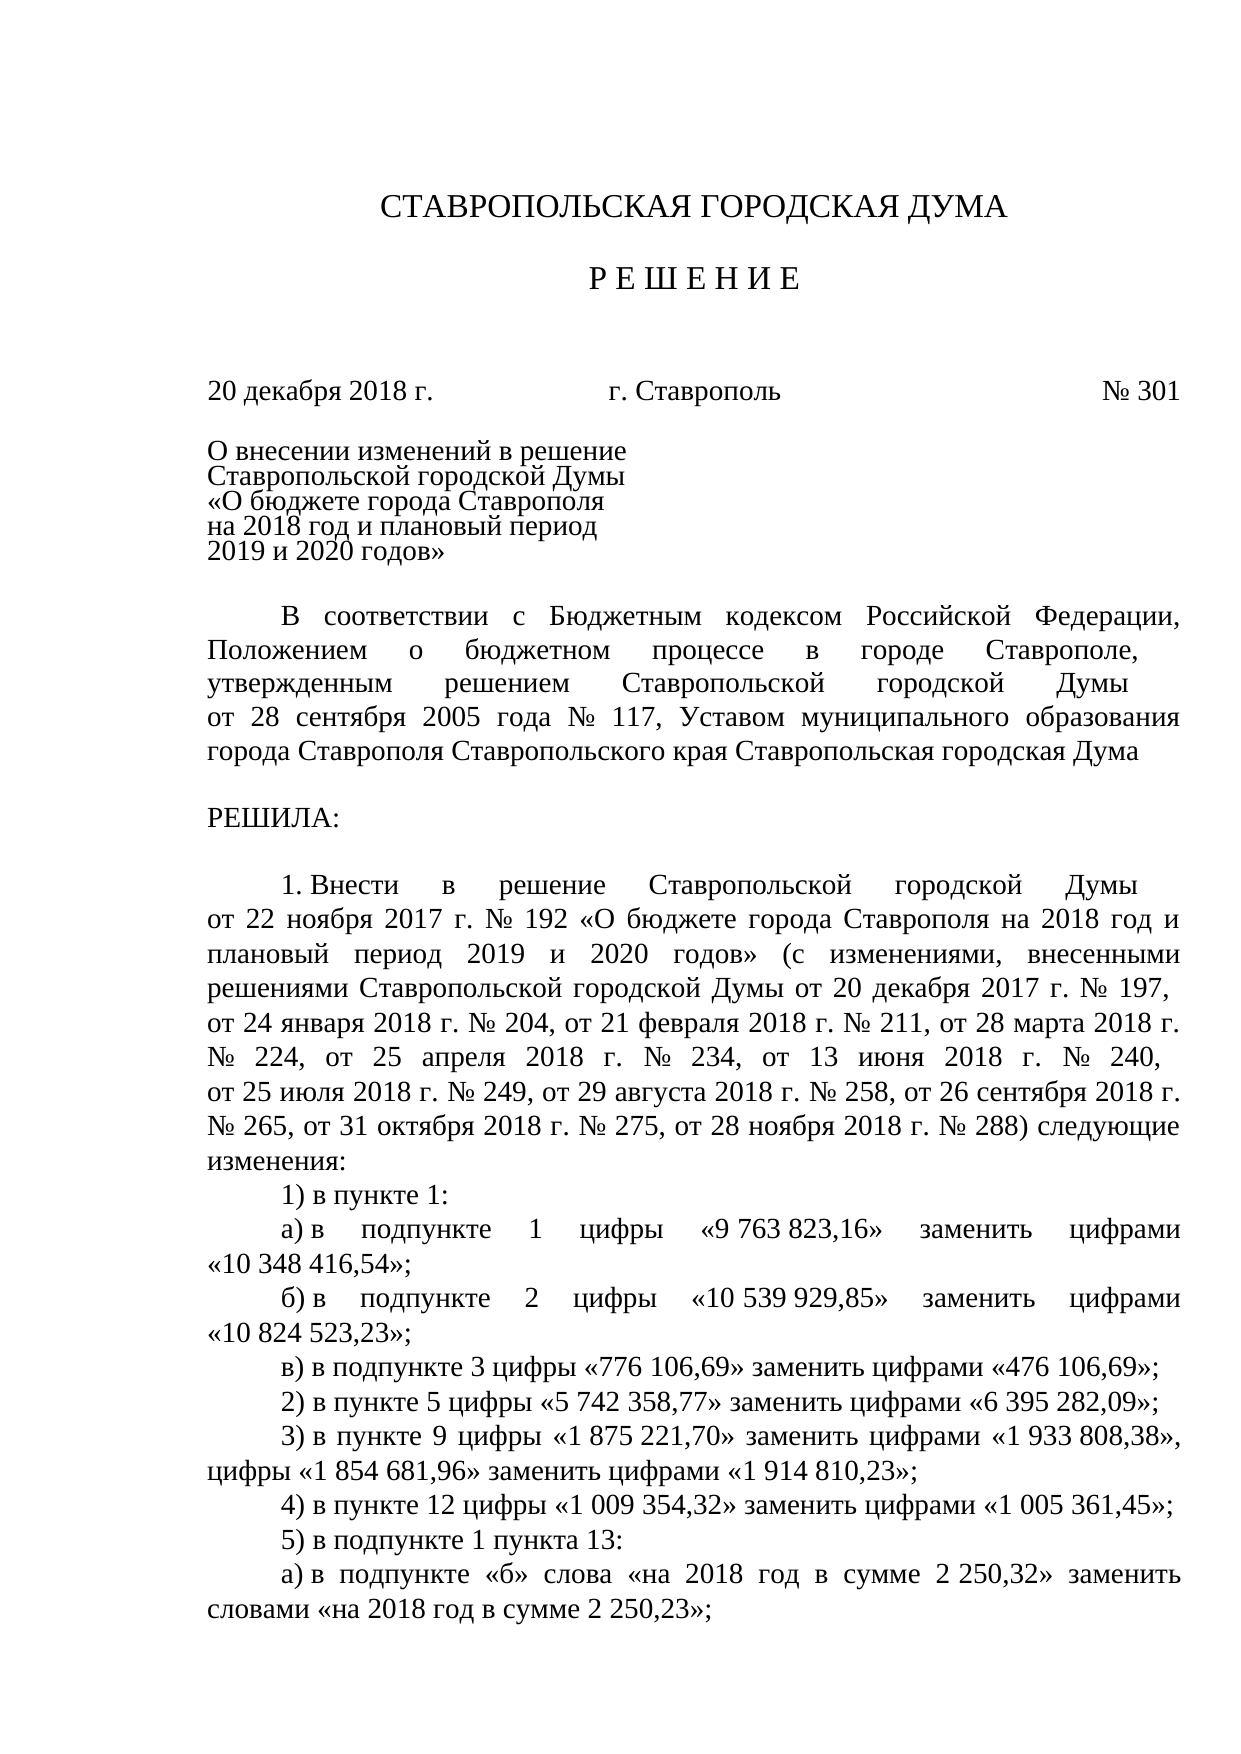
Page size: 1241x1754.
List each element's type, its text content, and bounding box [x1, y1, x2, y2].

text В соответствии с Бюджетным кодексом Российской Федерации, Положением о бюджетном процессе в городе Ставрополе, утвержденным решением Ставропольской городской Думы от 28 сентября 2005 года № 117, Уставом муниципального образования города Ставрополя Ставропольского края Ставропольская городская Дума [207, 598, 1181, 766]
text 5) в подпункте 1 пункта 13: [207, 1522, 1181, 1556]
text «О бюджете города Ставрополя [207, 490, 1181, 515]
text О внесении изменений в решение [207, 440, 1181, 465]
text 1. Внести в решение Ставропольской городской Думы от 22 ноября 2017 г. № 192 «О бюджете города Ставрополя на 2018 год и плановый период 2019 и 2020 годов» (с изменениями, внесенными решениями Ставропольской городской Думы от 20 декабря 2017 г. № 197, от 24 января 2018 г. № 204, от 21 февраля 2018 г. № 211, от 28 марта 2018 г. № 224, от 25 апреля 2018 г. № 234, от 13 июня 2018 г. № 240, от 25 июля 2018 г. № 249, от 29 августа 2018 г. № 258, от 26 сентября 2018 г. № 265, от 31 октября 2018 г. № 275, от 28 ноября 2018 г. № 288) следующие изменения: [207, 867, 1181, 1176]
text на 2018 год и плановый период [207, 515, 1181, 540]
text 2019 и 2020 годов» [207, 540, 1181, 565]
text 20 декабря 2018 г. г. Ставрополь № 301 [207, 373, 1181, 406]
text б) в подпункте 2 цифры «10 539 929,85» заменить цифрами «10 824 523,23»; [207, 1281, 1181, 1349]
text а) в подпункте 1 цифры «9 763 823,16» заменить цифрами «10 348 416,54»; [207, 1212, 1181, 1280]
text Ставропольской городской Думы [207, 465, 1181, 490]
text СТАВРОПОЛЬСКАЯ ГОРОДСКАЯ ДУМА [207, 186, 1181, 224]
text 4) в пункте 12 цифры «1 009 354,32» заменить цифрами «1 005 361,45»; [207, 1487, 1181, 1521]
text а) в подпункте «б» слова «на 2018 год в сумме 2 250,32» заменить словами «на 2018 год в сумме 2 250,23»; [207, 1556, 1181, 1624]
text 1) в пункте 1: [207, 1177, 1181, 1211]
text 3) в пункте 9 цифры «1 875 221,70» заменить цифрами «1 933 808,38», цифры «1 854 681,96» заменить цифрами «1 914 810,23»; [207, 1418, 1181, 1487]
text Р Е Ш Е Н И Е [207, 258, 1181, 296]
text 2) в пункте 5 цифры «5 742 358,77» заменить цифрами «6 395 282,09»; [207, 1384, 1181, 1418]
text РЕШИЛА: [207, 800, 1181, 833]
text в) в подпункте 3 цифры «776 106,69» заменить цифрами «476 106,69»; [207, 1349, 1181, 1383]
